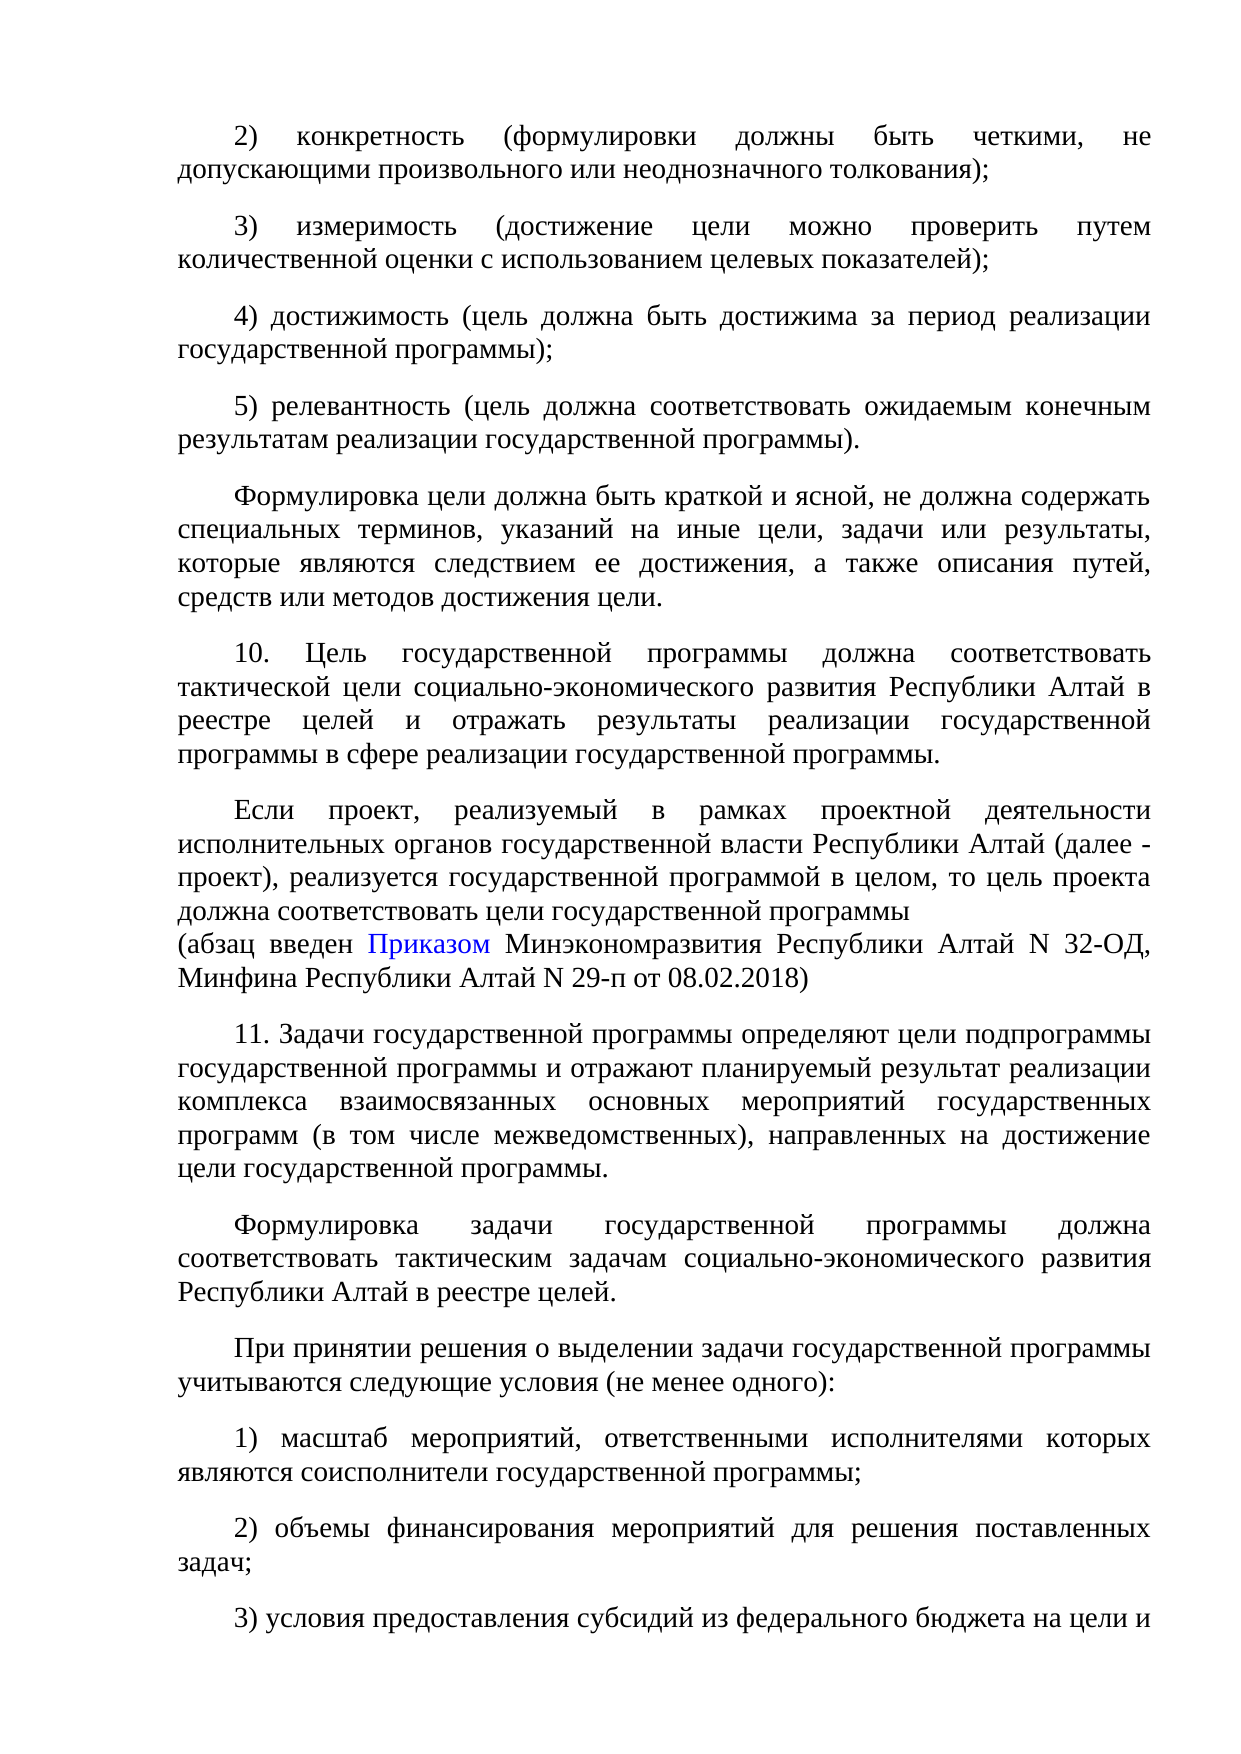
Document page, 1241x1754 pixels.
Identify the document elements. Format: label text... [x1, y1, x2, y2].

text 4) достижимость (цель должна быть достижима за период реализации государственной программы); [177, 298, 1152, 365]
text 2) объемы финансирования мероприятий для решения поставленных задач; [177, 1511, 1152, 1578]
text При принятии решения о выделении задачи государственной программы учитываются следующие условия (не менее одного): [177, 1331, 1152, 1398]
text 3) измеримость (достижение цели можно проверить путем количественной оценки с использованием целевых показателей); [177, 208, 1152, 275]
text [177, 1601, 1152, 1634]
text 5) релевантность (цель должна соответствовать ожидаемым конечным результатам реализации государственной программы). [177, 388, 1152, 455]
text Формулировка задачи государственной программы должна соответствовать тактическим задачам социально-экономического развития Республики Алтай в реестре целей. [177, 1207, 1152, 1308]
text (абзац введен Приказом Минэкономразвития Республики Алтай N 32-ОД, Минфина Республики Алтай N 29-п от 08.02.2018) [177, 926, 1152, 993]
text 10. Цель государственной программы должна соответствовать тактической цели социально-экономического развития Республики Алтай в реестре целей и отражать результаты реализации государственной программы в сфере реализации государственной программы. [177, 635, 1152, 769]
text 1) масштаб мероприятий, ответственными исполнителями которых являются соисполнители государственной программы; [177, 1421, 1152, 1488]
text 2) конкретность (формулировки должны быть четкими, не допускающими произвольного или неоднозначного толкования); [177, 118, 1152, 185]
text Формулировка цели должна быть краткой и ясной, не должна содержать специальных терминов, указаний на иные цели, задачи или результаты, которые являются следствием ее достижения, а также описания путей, средств или методов достижения цели. [177, 478, 1152, 612]
text Если проект, реализуемый в рамках проектной деятельности исполнительных органов государственной власти Республики Алтай (далее - проект), реализуется государственной программой в целом, то цель проекта должна соответствовать цели государственной программы [177, 792, 1152, 926]
text 11. Задачи государственной программы определяют цели подпрограммы государственной программы и отражают планируемый результат реализации комплекса взаимосвязанных основных мероприятий государственных программ (в том числе межведомственных), направленных на достижение цели государственной программы. [177, 1016, 1152, 1184]
